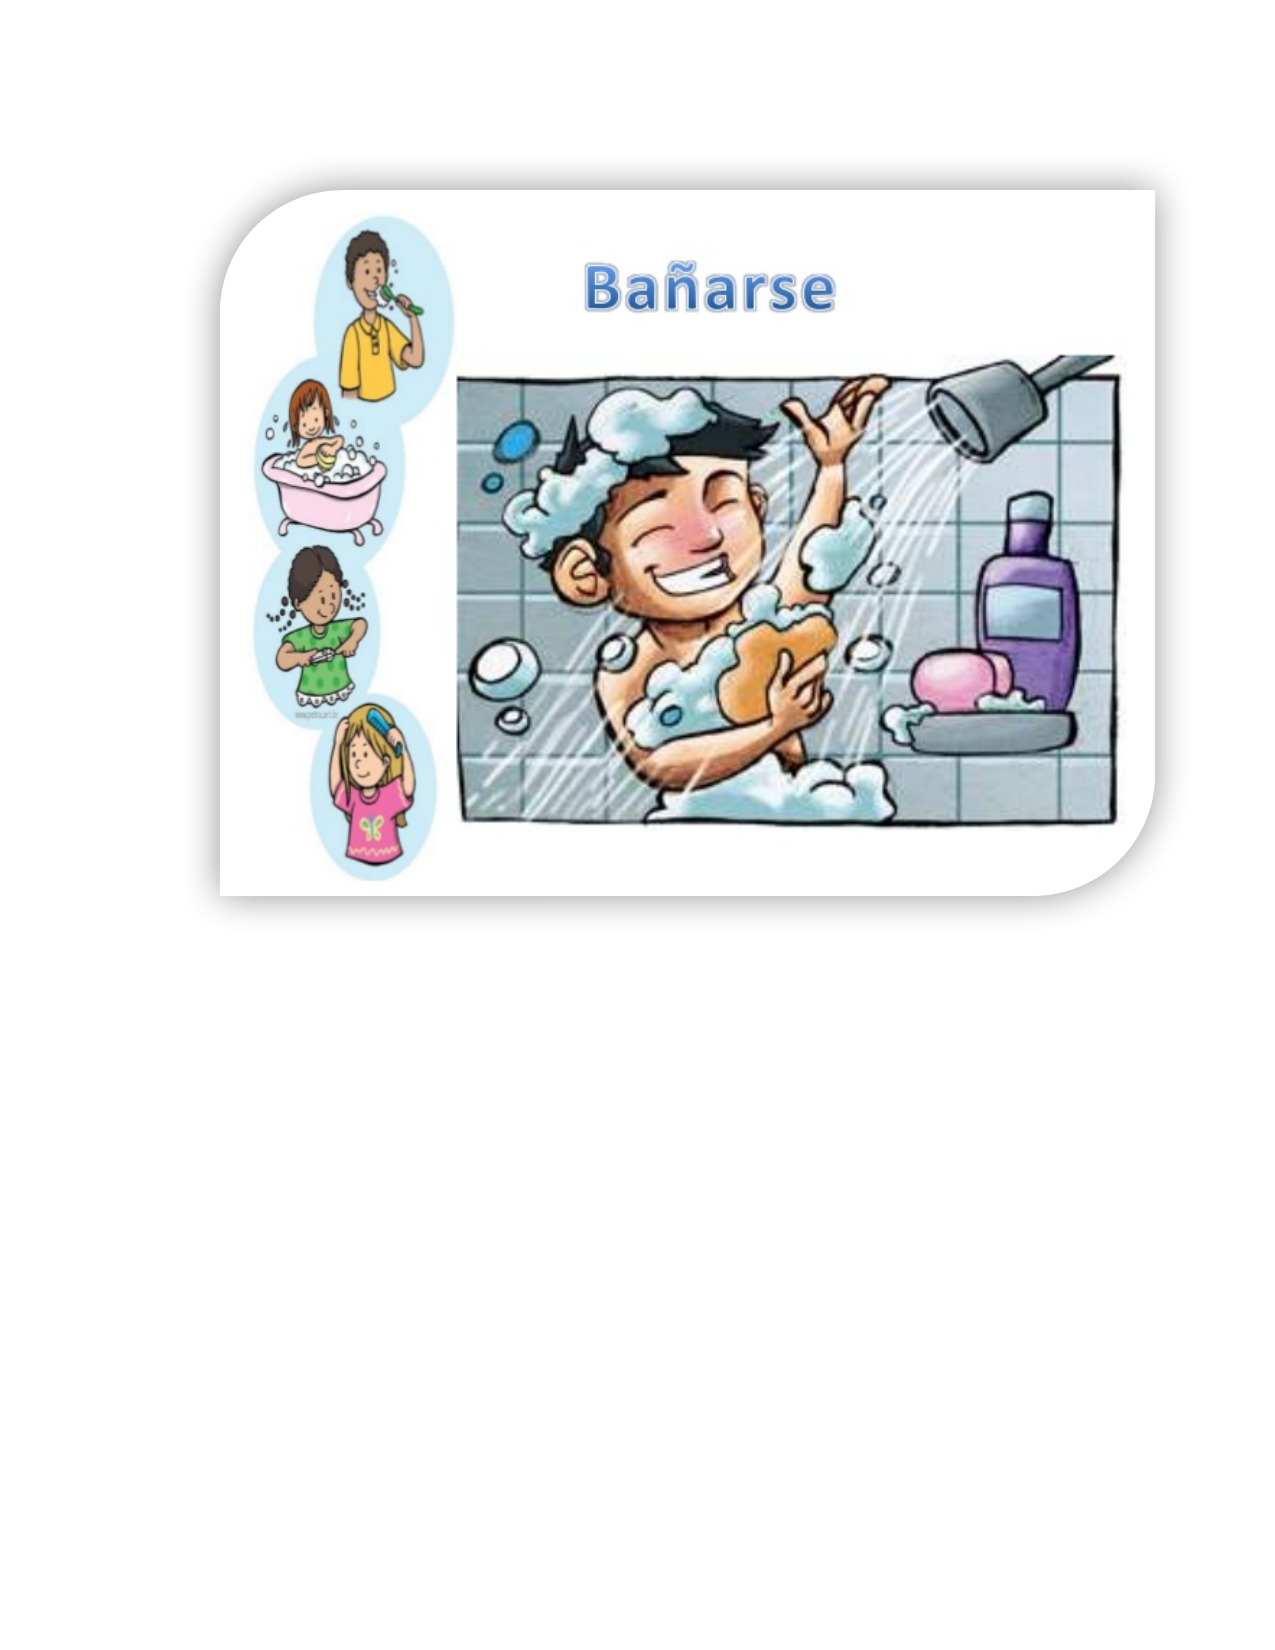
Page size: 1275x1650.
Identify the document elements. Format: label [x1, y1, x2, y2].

picture [235, 205, 1140, 881]
